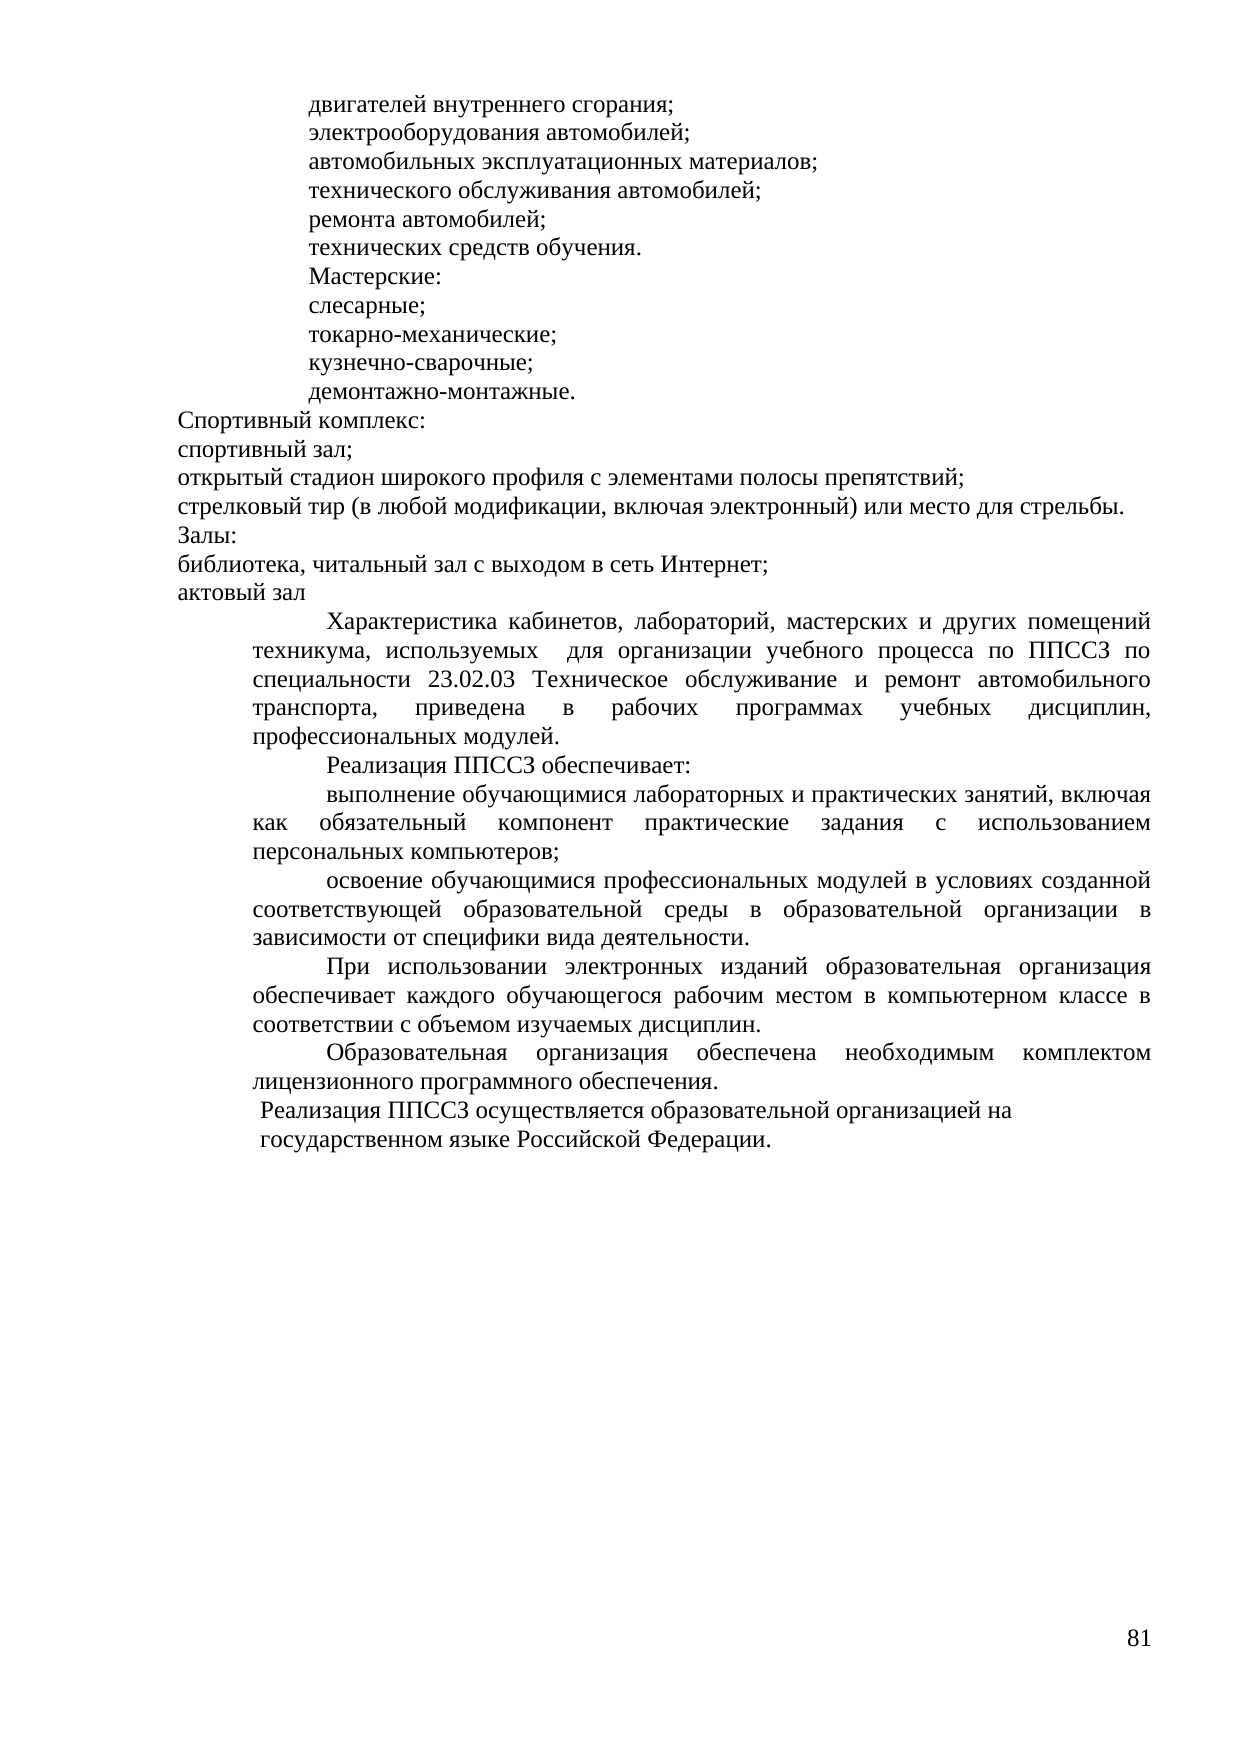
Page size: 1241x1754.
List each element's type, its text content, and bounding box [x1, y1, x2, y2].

text слесарные; [252, 290, 1152, 319]
text электрооборудования автомобилей; [252, 117, 1152, 146]
text кузнечно-сварочные; [252, 347, 1152, 376]
text Мастерские: [252, 261, 1152, 290]
text Спортивный комплекс: [177, 405, 1152, 434]
text технического обслуживания автомобилей; [252, 175, 1152, 204]
text демонтажно-монтажные. [252, 376, 1152, 405]
text выполнение обучающимися лабораторных и практических занятий, включая как обязательный компонент практические задания с использованием персональных компьютеров; [252, 779, 1152, 865]
text освоение обучающимися профессиональных модулей в условиях созданной соответствующей образовательной среды в образовательной организации в зависимости от специфики вида деятельности. [252, 865, 1152, 951]
text ремонта автомобилей; [252, 204, 1152, 232]
text автомобильных эксплуатационных материалов; [252, 146, 1152, 175]
text спортивный зал; [177, 434, 1152, 462]
list Реализация ППССЗ осуществляется образовательной организацией на государственном языке Российской Федерации. [260, 1095, 1152, 1152]
text актовый зал [177, 577, 1152, 606]
text При использовании электронных изданий образовательная организация обеспечивает каждого обучающегося рабочим местом в компьютерном классе в соответствии с объемом изучаемых дисциплин. [252, 951, 1152, 1037]
text Характеристика кабинетов, лабораторий, мастерских и других помещений техникума, используемых для организации учебного процесса по ППССЗ по специальности 23.02.03 Техническое обслуживание и ремонт автомобильного транспорта, приведена в рабочих программах учебных дисциплин, профессиональных модулей. [252, 606, 1152, 750]
text стрелковый тир (в любой модификации, включая электронный) или место для стрельбы. [177, 491, 1152, 520]
text Реализация ППССЗ обеспечивает: [252, 750, 1152, 779]
text токарно-механические; [252, 319, 1152, 347]
text библиотека, читальный зал с выходом в сеть Интернет; [177, 549, 1152, 577]
text открытый стадион широкого профиля с элементами полосы препятствий; [177, 462, 1152, 491]
text двигателей внутреннего сгорания; [252, 89, 1152, 117]
text Образовательная организация обеспечена необходимым комплектом лицензионного программного обеспечения. [252, 1037, 1152, 1095]
text технических средств обучения. [252, 232, 1152, 261]
text Залы: [177, 520, 1152, 549]
